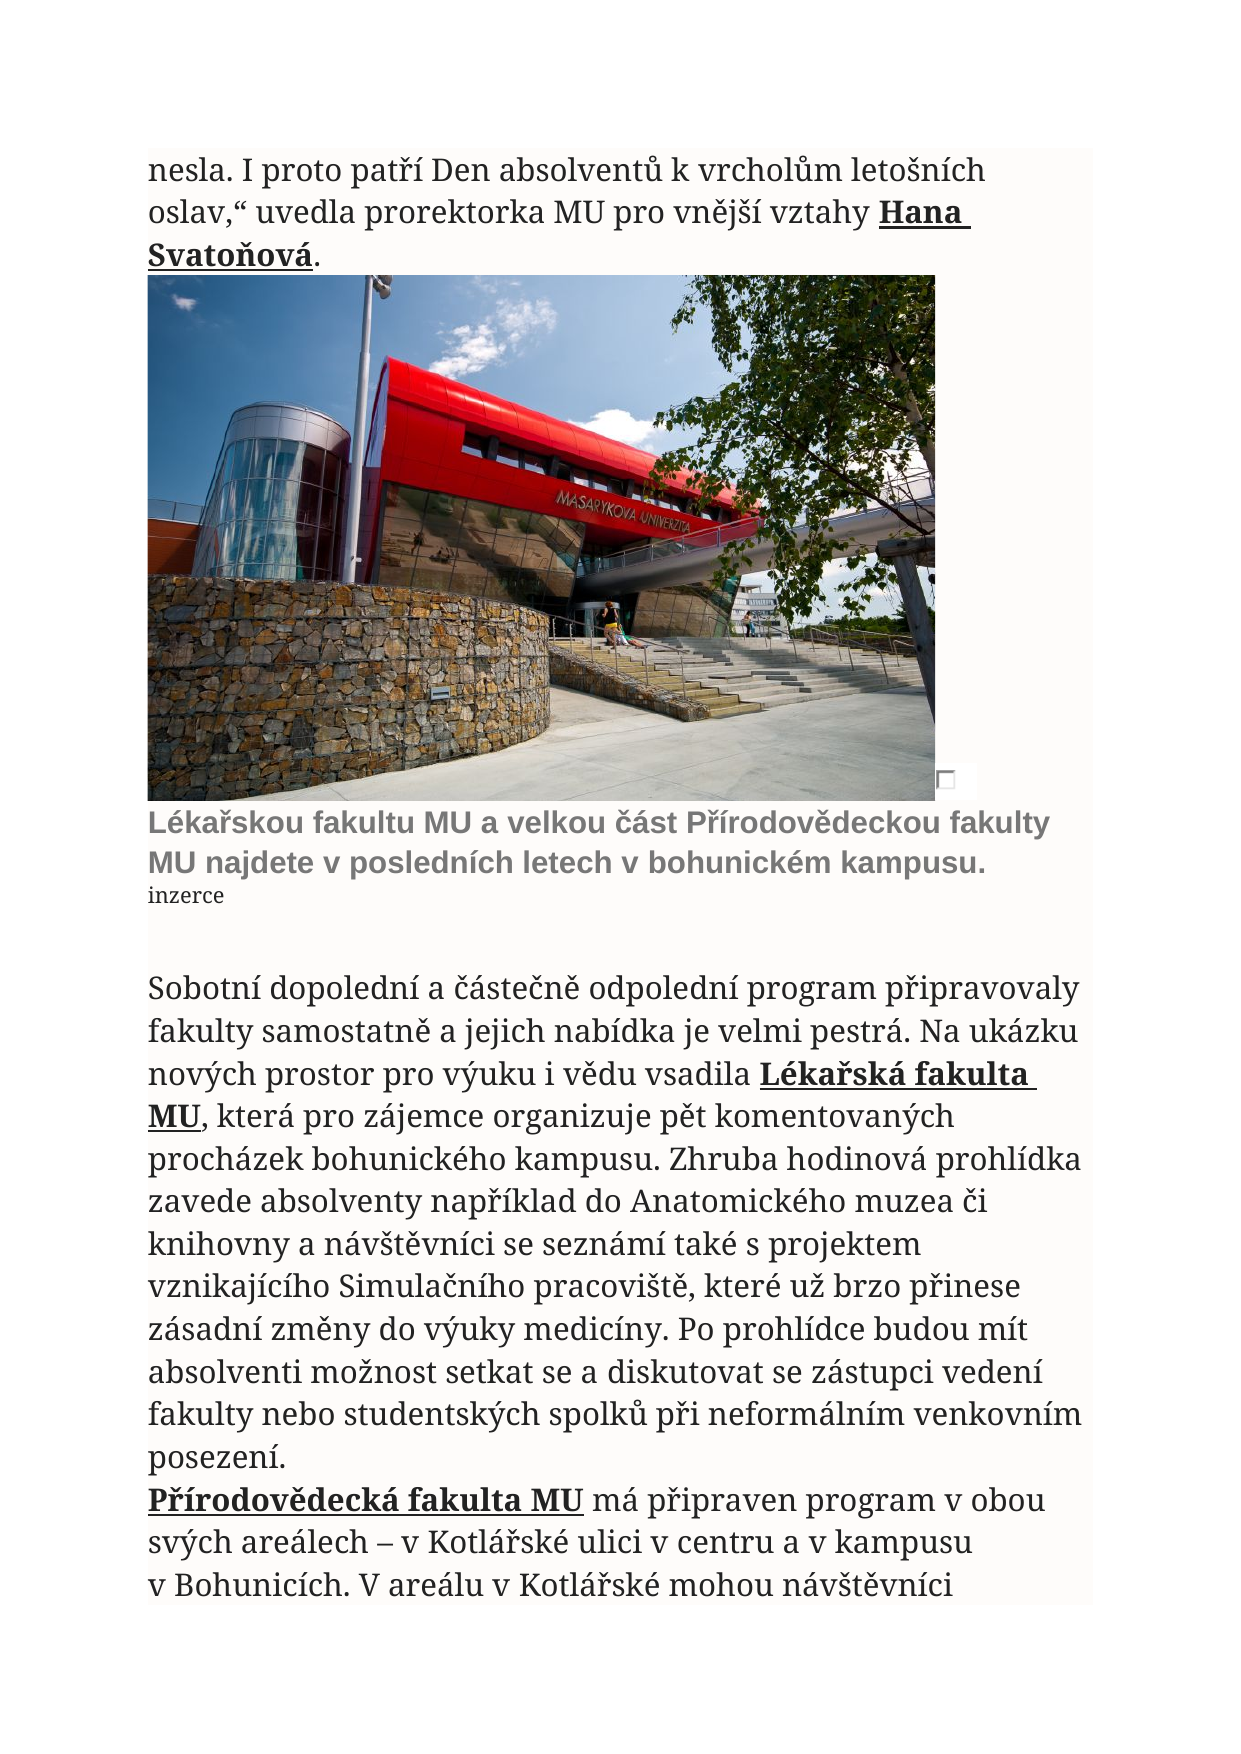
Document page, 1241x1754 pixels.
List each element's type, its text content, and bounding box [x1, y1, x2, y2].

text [148, 148, 1093, 275]
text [148, 1477, 1093, 1605]
text inzerce [148, 880, 1093, 910]
text Lékařskou fakultu MU a velkou část Přírodovědeckou fakulty MU najdete v posledních letech v bohunickém kampusu. [148, 800, 1093, 880]
text Sobotní dopolední a částečně odpolední program připravovaly fakulty samostatně a jejich nabídka je velmi pestrá. Na ukázku nových prostor pro výuku i vědu vsadila Lékařská fakulta MU, která pro zájemce organizuje pět komentovaných procházek bohunického kampusu. Zhruba hodinová prohlídka zavede absolventy například do Anatomického muzea či knihovny a návštěvníci se seznámí také s projektem vznikajícího Simulačního pracoviště, které už brzo přinese zásadní změny do výuky medicíny. Po prohlídce budou mít absolventi možnost setkat se a diskutovat se zástupci vedení fakulty nebo studentských spolků při neformálním venkovním posezení. [148, 966, 1093, 1477]
picture [147, 275, 935, 801]
